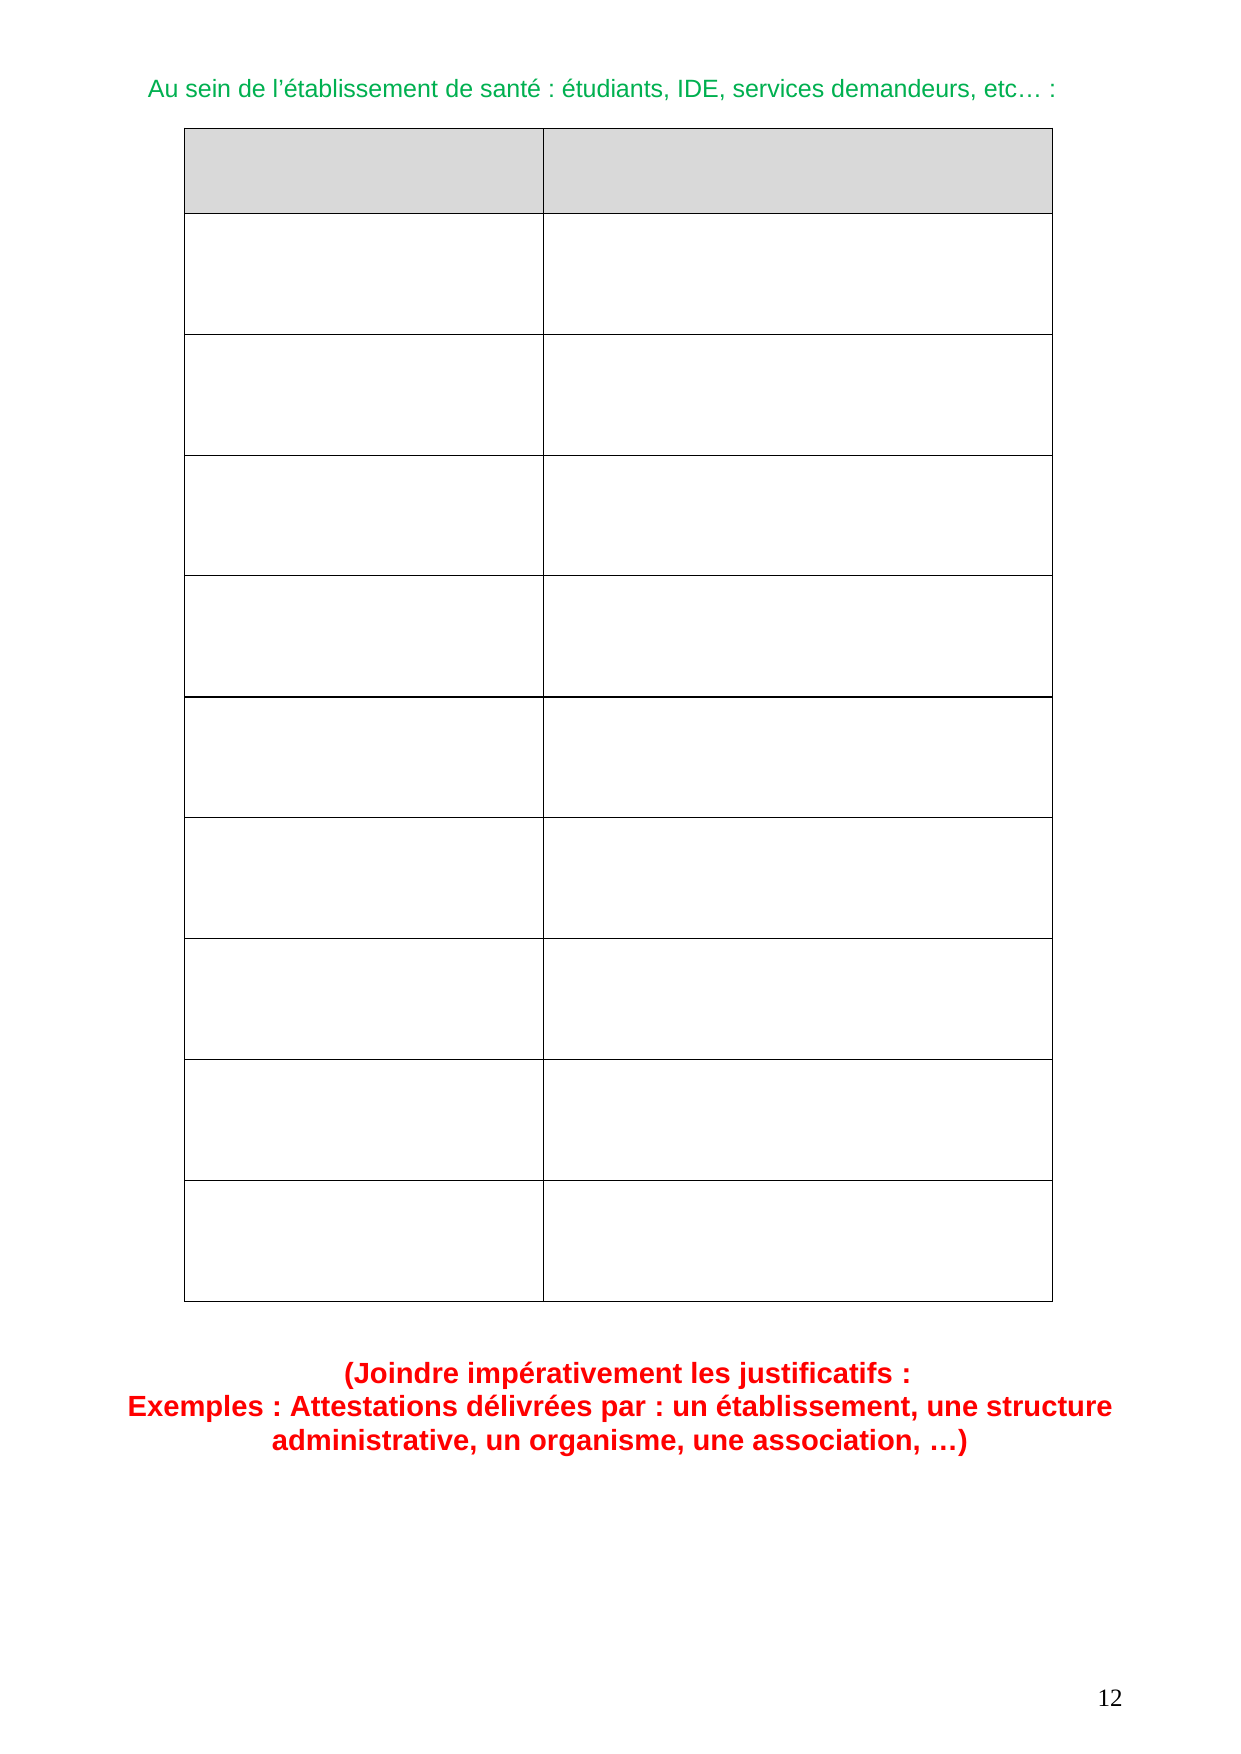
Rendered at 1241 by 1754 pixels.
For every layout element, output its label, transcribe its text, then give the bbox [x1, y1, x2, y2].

table_cell [544, 939, 1052, 1059]
table_header [185, 129, 543, 213]
table_cell [544, 456, 1052, 575]
text (Joindre impérativement les justificatifs : [59, 1356, 1196, 1389]
text Exemples : Attestations délivrées par : un établissement, une structure administrative, un organisme, une association, …) [59, 1389, 1181, 1456]
table_cell [544, 214, 1052, 333]
table_cell [185, 1060, 543, 1180]
table_cell [185, 214, 543, 333]
table_cell [185, 576, 543, 696]
table_cell [544, 335, 1052, 454]
text Au sein de l’établissement de santé : étudiants, IDE, services demandeurs, etc… : [148, 74, 1122, 103]
table_header [544, 129, 1052, 213]
table_cell [544, 1181, 1052, 1301]
table_cell [185, 335, 543, 454]
table_cell [544, 698, 1052, 817]
table_cell [544, 576, 1052, 696]
table_cell [185, 698, 543, 817]
table_cell [185, 939, 543, 1059]
table_cell [544, 818, 1052, 938]
table_cell [185, 818, 543, 938]
table_cell [544, 1060, 1052, 1180]
table_cell [185, 1181, 543, 1301]
table_cell [185, 456, 543, 575]
